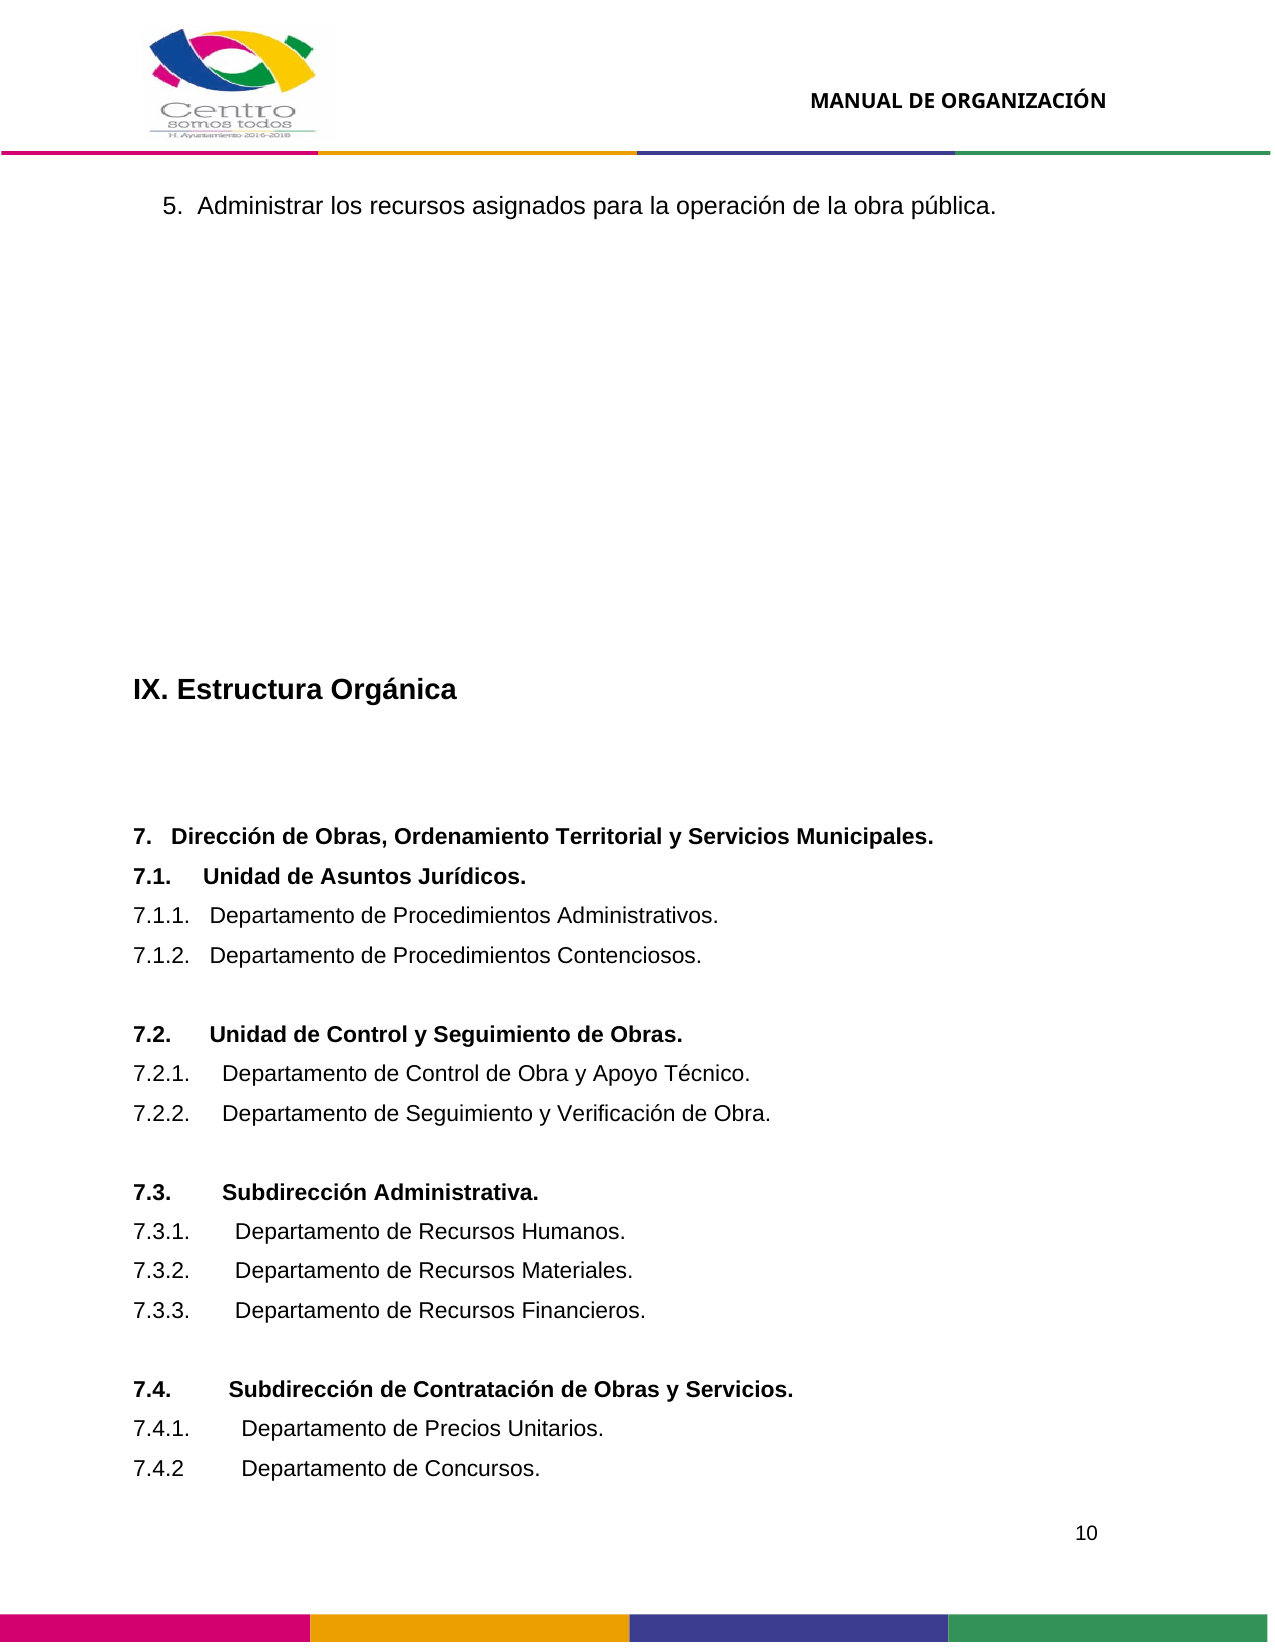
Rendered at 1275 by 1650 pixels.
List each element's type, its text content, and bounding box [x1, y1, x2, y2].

text 7.4. Subdirección de Contratación de Obras y Servicios. [133, 1376, 1098, 1402]
text 7.3.2. Departamento de Recursos Materiales. [133, 1257, 1098, 1284]
text 7.1. Unidad de Asuntos Jurídicos. [133, 863, 1098, 889]
text 7.3. Subdirección Administrativa. [133, 1178, 1098, 1205]
text 7.1.2. Departamento de Procedimientos Contenciosos. [133, 942, 1098, 968]
text 7.3.1. Departamento de Recursos Humanos. [133, 1218, 1098, 1244]
picture [139, 25, 336, 141]
text 5. Administrar los recursos asignados para la operación de la obra pública. [162, 155, 1098, 219]
text 7. Dirección de Obras, Ordenamiento Territorial y Servicios Municipales. [133, 823, 1098, 849]
text 7.4.2 Departamento de Concursos. [133, 1455, 1098, 1481]
text 7.2.2. Departamento de Seguimiento y Verificación de Obra. [133, 1099, 1098, 1126]
picture [0, 151, 1271, 155]
text 7.2.1. Departamento de Control de Obra y Apoyo Técnico. [133, 1060, 1098, 1086]
text 7.3.3. Departamento de Recursos Financieros. [133, 1297, 1098, 1323]
text 7.4.1. Departamento de Precios Unitarios. [133, 1415, 1098, 1442]
text IX. Estructura Orgánica [133, 672, 1098, 706]
text 7.2. Unidad de Control y Seguimiento de Obras. [133, 1021, 1098, 1047]
text 7.1.1. Departamento de Procedimientos Administrativos. [133, 902, 1098, 928]
